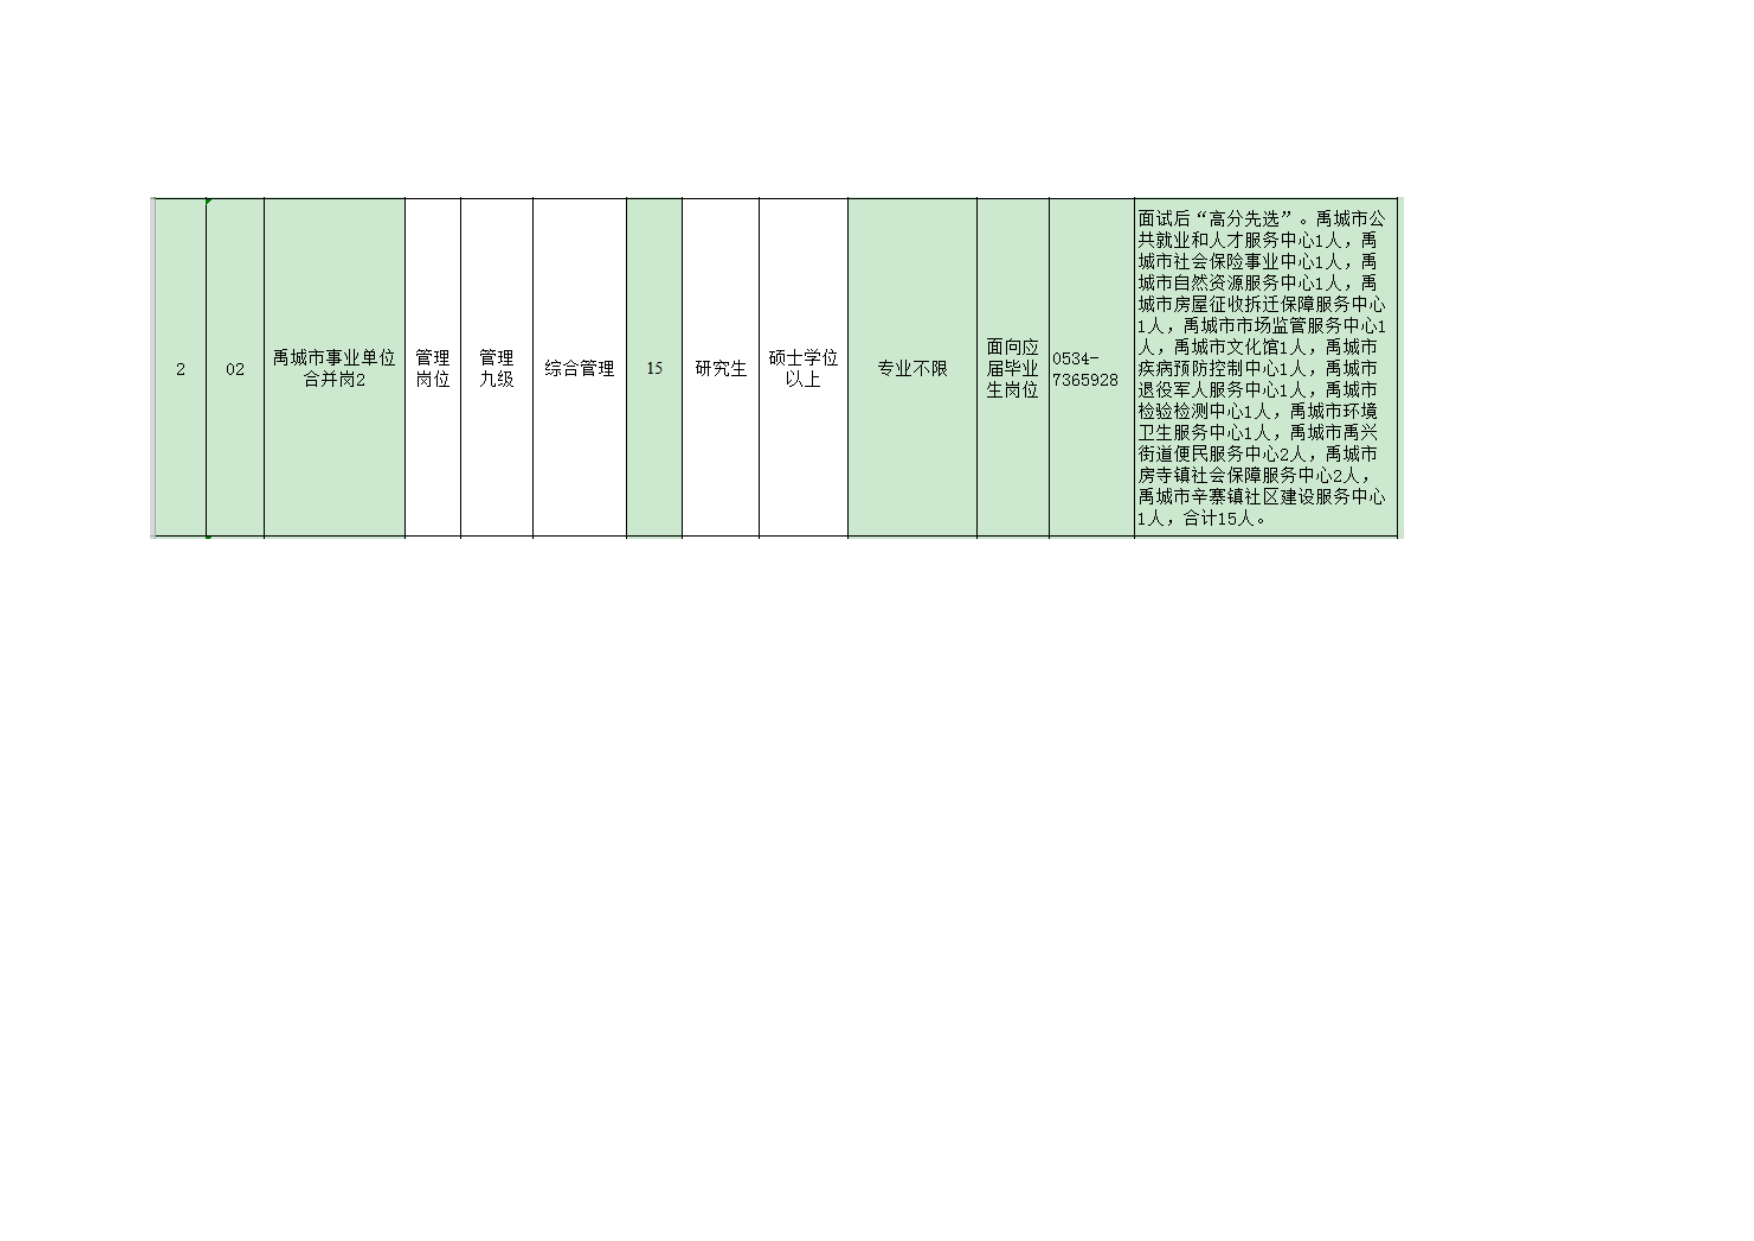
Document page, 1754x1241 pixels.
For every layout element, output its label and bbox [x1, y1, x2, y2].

picture [150, 197, 1404, 539]
